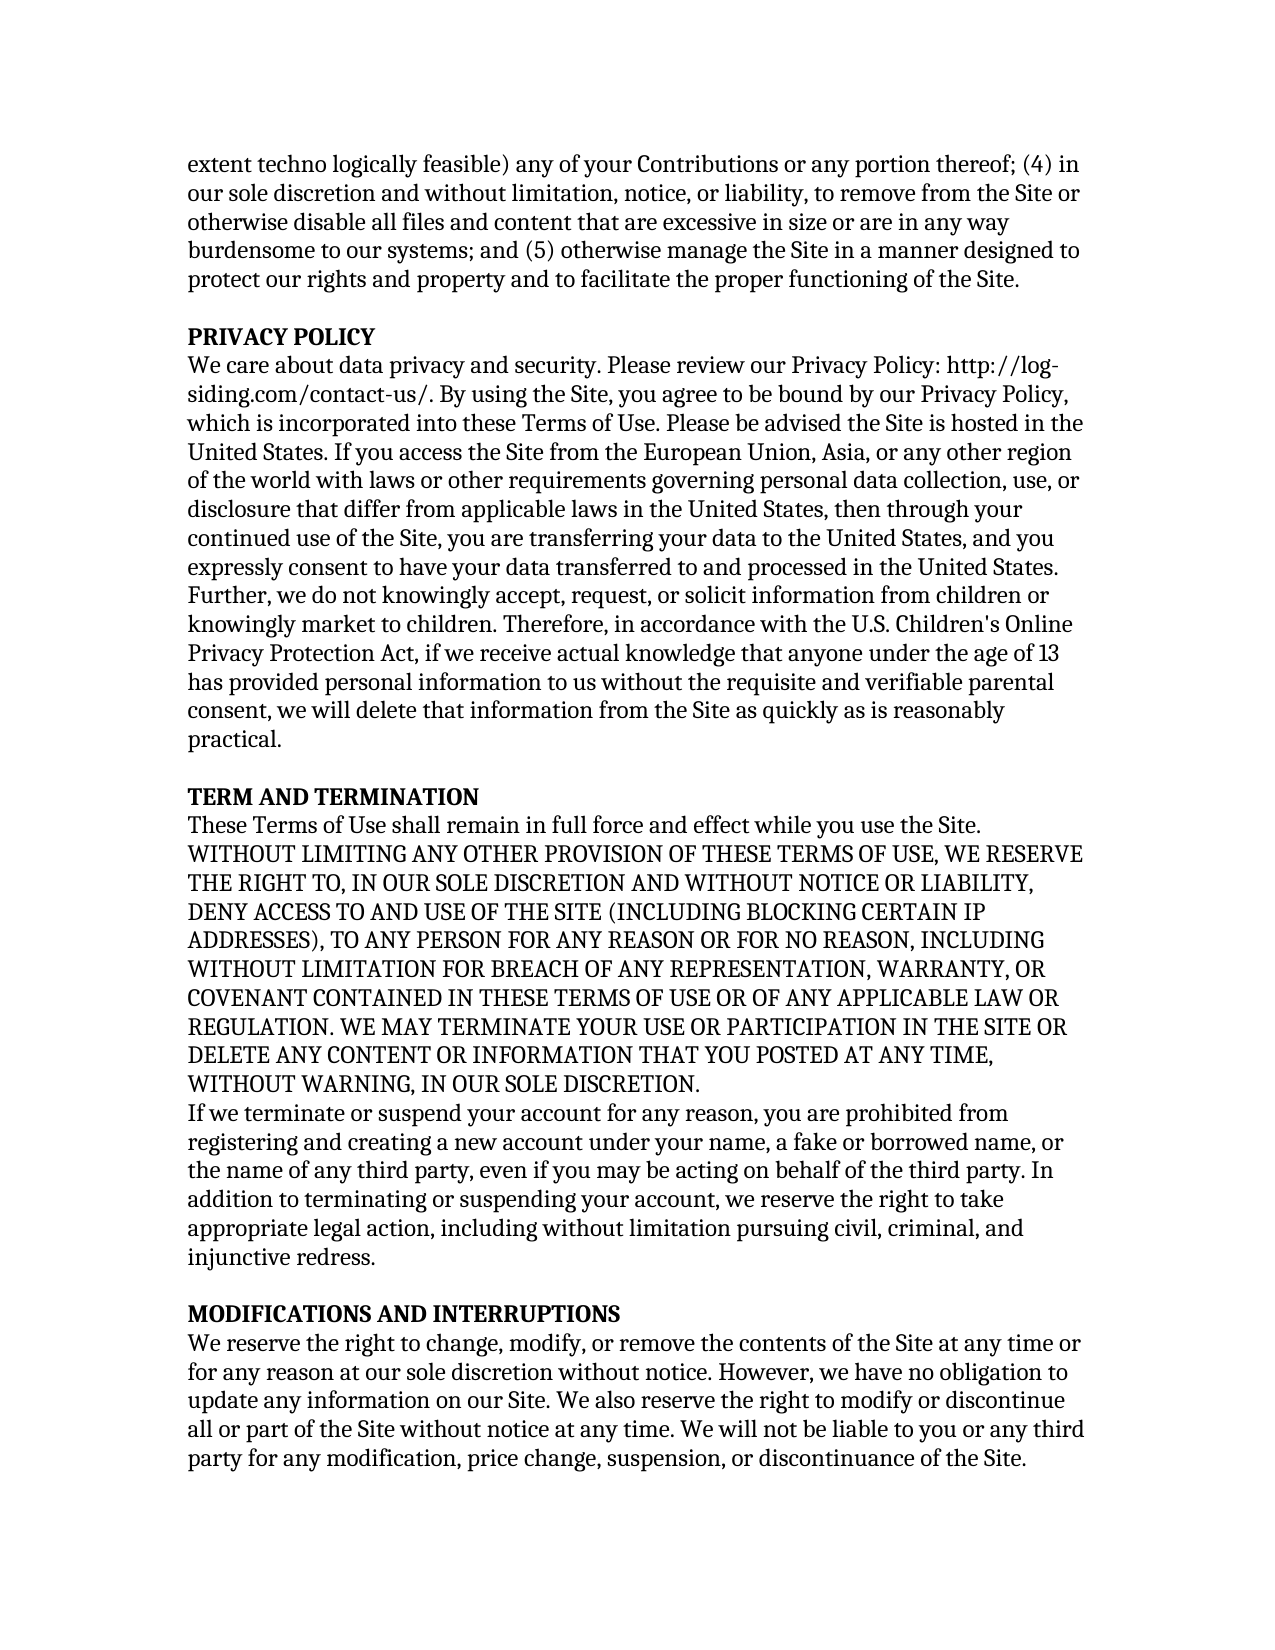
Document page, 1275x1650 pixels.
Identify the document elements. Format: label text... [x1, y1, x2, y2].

text We care about data privacy and security. Please review our Privacy Policy: http://log-siding.com/contact-us/. By using the Site, you agree to be bound by our Privacy Policy, which is incorporated into these Terms of Use. Please be advised the Site is hosted in the United States. If you access the Site from the European Union, Asia, or any other region of the world with laws or other requirements governing personal data collection, use, or disclosure that differ from applicable laws in the United States, then through your continued use of the Site, you are transferring your data to the United States, and you expressly consent to have your data transferred to and processed in the United States. Further, we do not knowingly accept, request, or solicit information from children or knowingly market to children. Therefore, in accordance with the U.S. Children's Online Privacy Protection Act, if we receive actual knowledge that anyone under the age of 13 has provided personal information to us without the requisite and verifiable parental consent, we will delete that information from the Site as quickly as is reasonably practical. [187, 351, 1087, 754]
text We reserve the right to change, modify, or remove the contents of the Site at any time or for any reason at our sole discretion without notice. However, we have no obligation to update any information on our Site. We also reserve the right to modify or discontinue all or part of the Site without notice at any time. We will not be liable to you or any third party for any modification, price change, suspension, or discontinuance of the Site. [187, 1329, 1087, 1472]
text If we terminate or suspend your account for any reason, you are prohibited from registering and creating a new account under your name, a fake or borrowed name, or the name of any third party, even if you may be acting on behalf of the third party. In addition to terminating or suspending your account, we reserve the right to take appropriate legal action, including without limitation pursuing civil, criminal, and injunctive redress. [187, 1099, 1087, 1271]
text These Terms of Use shall remain in full force and effect while you use the Site. WITHOUT LIMITING ANY OTHER PROVISION OF THESE TERMS OF USE, WE RESERVE THE RIGHT TO, IN OUR SOLE DISCRETION AND WITHOUT NOTICE OR LIABILITY, DENY ACCESS TO AND USE OF THE SITE (INCLUDING BLOCKING CERTAIN IP ADDRESSES), TO ANY PERSON FOR ANY REASON OR FOR NO REASON, INCLUDING WITHOUT LIMITATION FOR BREACH OF ANY REPRESENTATION, WARRANTY, OR COVENANT CONTAINED IN THESE TERMS OF USE OR OF ANY APPLICABLE LAW OR REGULATION. WE MAY TERMINATE YOUR USE OR PARTICIPATION IN THE SITE OR DELETE ANY CONTENT OR INFORMATION THAT YOU POSTED AT ANY TIME, WITHOUT WARNING, IN OUR SOLE DISCRETION. [187, 811, 1087, 1099]
text TERM AND TERMINATION [187, 782, 1087, 811]
text MODIFICATIONS AND INTERRUPTIONS [187, 1300, 1087, 1329]
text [187, 150, 1087, 294]
text PRIVACY POLICY [187, 322, 1087, 351]
